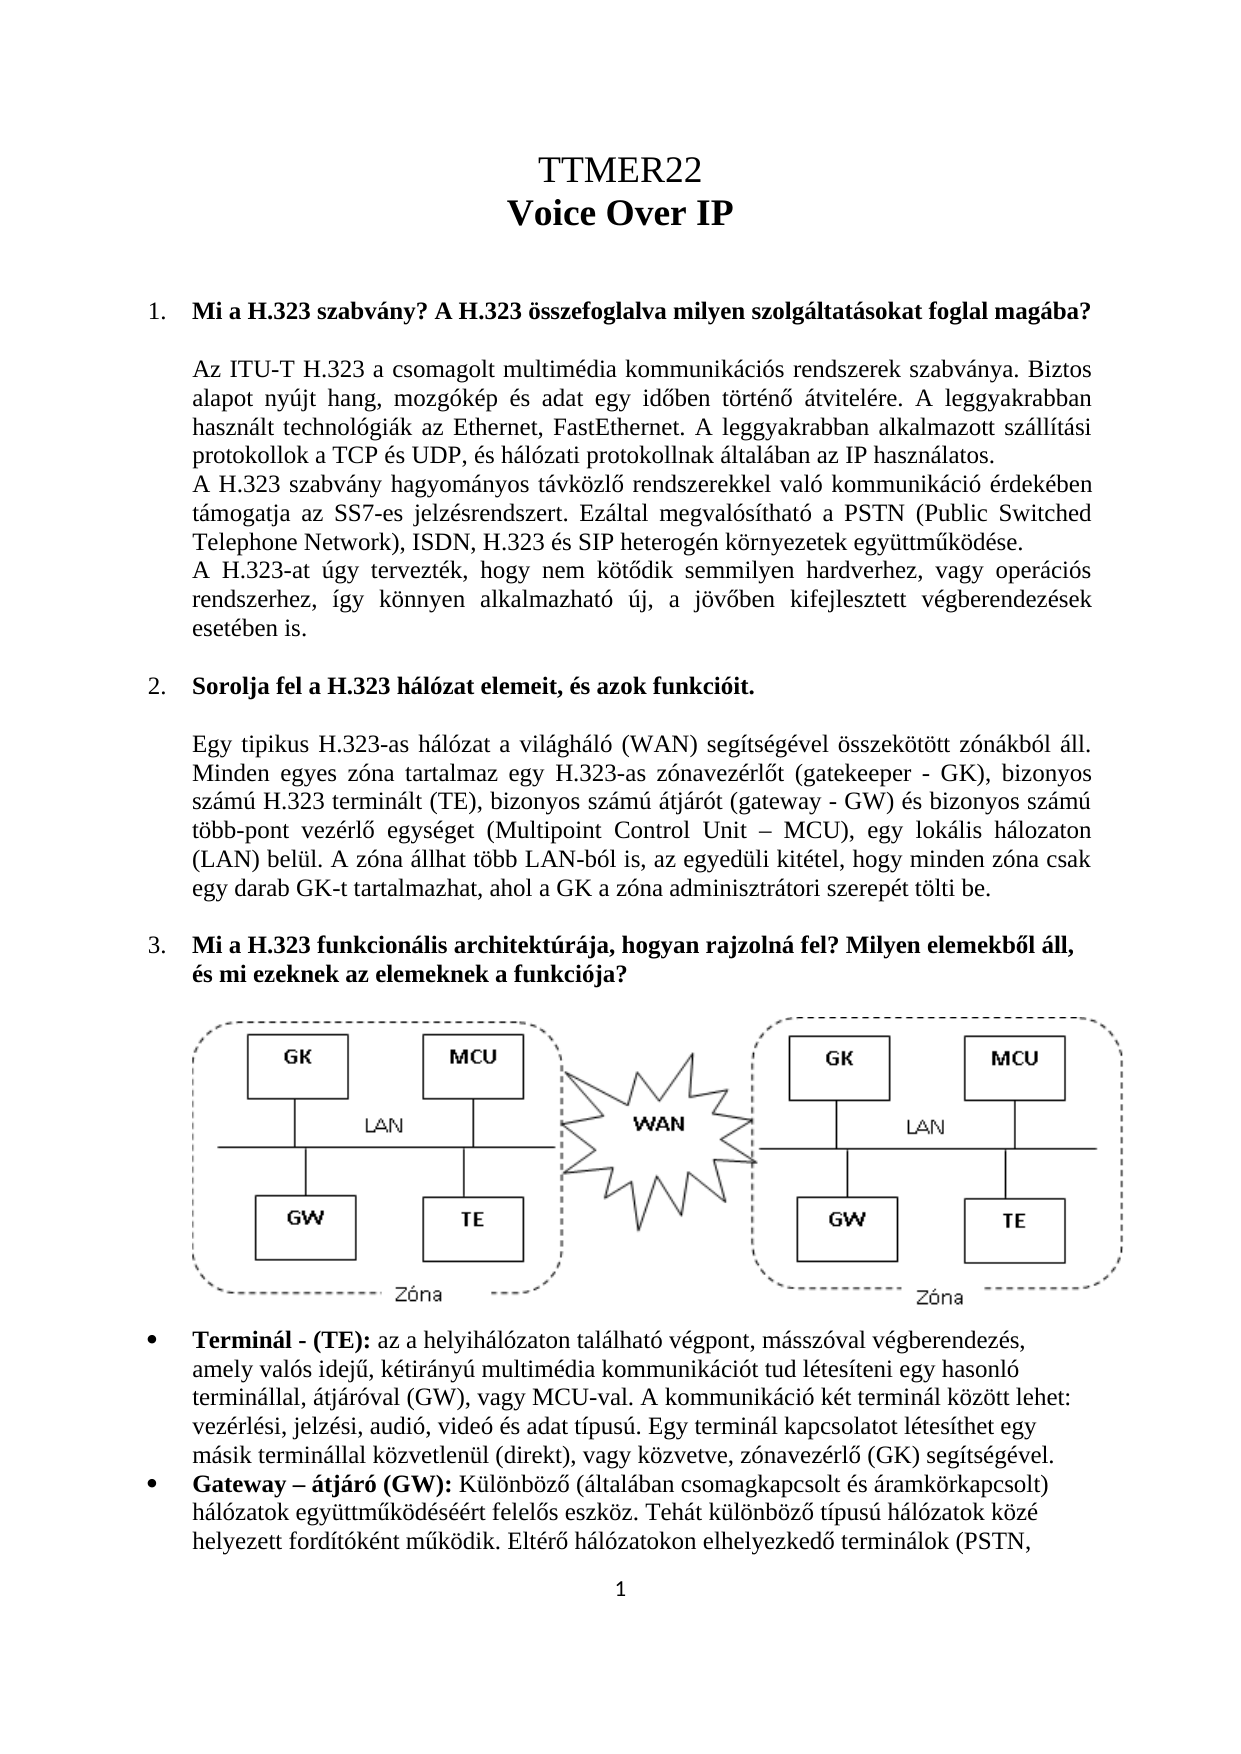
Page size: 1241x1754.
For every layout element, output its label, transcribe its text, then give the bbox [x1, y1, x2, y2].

text TTMER22 Voice Over IP [148, 148, 1093, 234]
list Mi a H.323 szabvány? A H.323 összefoglalva milyen szolgáltatásokat foglal magába? [148, 296, 1093, 325]
list Terminál - (TE): az a helyihálózaton található végpont, másszóval végberendezés, amely valós idejű, kétirányú multimédia kommunikációt tud létesíteni egy hasonló terminállal, átjáróval (GW), vagy MCU-val. A kommunikáció két terminál között lehet: vezérlési, jelzési, audió, videó és adat típusú. Egy terminál kapcsolatot létesíthet egy másik terminállal közvetlenül (direkt), vagy közvetve, zónavezérlő (GK) segítségével. [148, 1325, 1093, 1469]
picture [192, 1017, 1124, 1325]
text A H.323 szabvány hagyományos távközlő rendszerekkel való kommunikáció érdekében támogatja az SS7-es jelzésrendszert. Ezáltal megvalósítható a PSTN (Public Switched Telephone Network), ISDN, H.323 és SIP heterogén környezetek együttműködése. [192, 469, 1093, 556]
text A H.323-at úgy tervezték, hogy nem kötődik semmilyen hardverhez, vagy operációs rendszerhez, így könnyen alkalmazható új, a jövőben kifejlesztett végberendezések esetében is. [192, 556, 1093, 642]
list Mi a H.323 funkcionális architektúrája, hogyan rajzolná fel? Milyen elemekből áll, és mi ezeknek az elemeknek a funkciója? [148, 931, 1093, 988]
text Az ITU-T H.323 a csomagolt multimédia kommunikációs rendszerek szabványa. Biztos alapot nyújt hang, mozgókép és adat egy időben történő átvitelére. A leggyakrabban használt technológiák az Ethernet, FastEthernet. A leggyakrabban alkalmazott szállítási protokollok a TCP és UDP, és hálózati protokollnak általában az IP használatos. [192, 354, 1093, 469]
list Sorolja fel a H.323 hálózat elemeit, és azok funkcióit. [148, 671, 1093, 700]
text Egy tipikus H.323-as hálózat a világháló (WAN) segítségével összekötött zónákból áll. Minden egyes zóna tartalmaz egy H.323-as zónavezérlőt (gatekeeper - GK), bizonyos számú H.323 terminált (TE), bizonyos számú átjárót (gateway - GW) és bizonyos számú több-pont vezérlő egységet (Multipoint Control Unit – MCU), egy lokális hálozaton (LAN) belül. A zóna állhat több LAN-ból is, az egyedüli kitétel, hogy minden zóna csak egy darab GK-t tartalmazhat, ahol a GK a zóna adminisztrátori szerepét tölti be. [192, 729, 1093, 901]
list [148, 1469, 1093, 1555]
